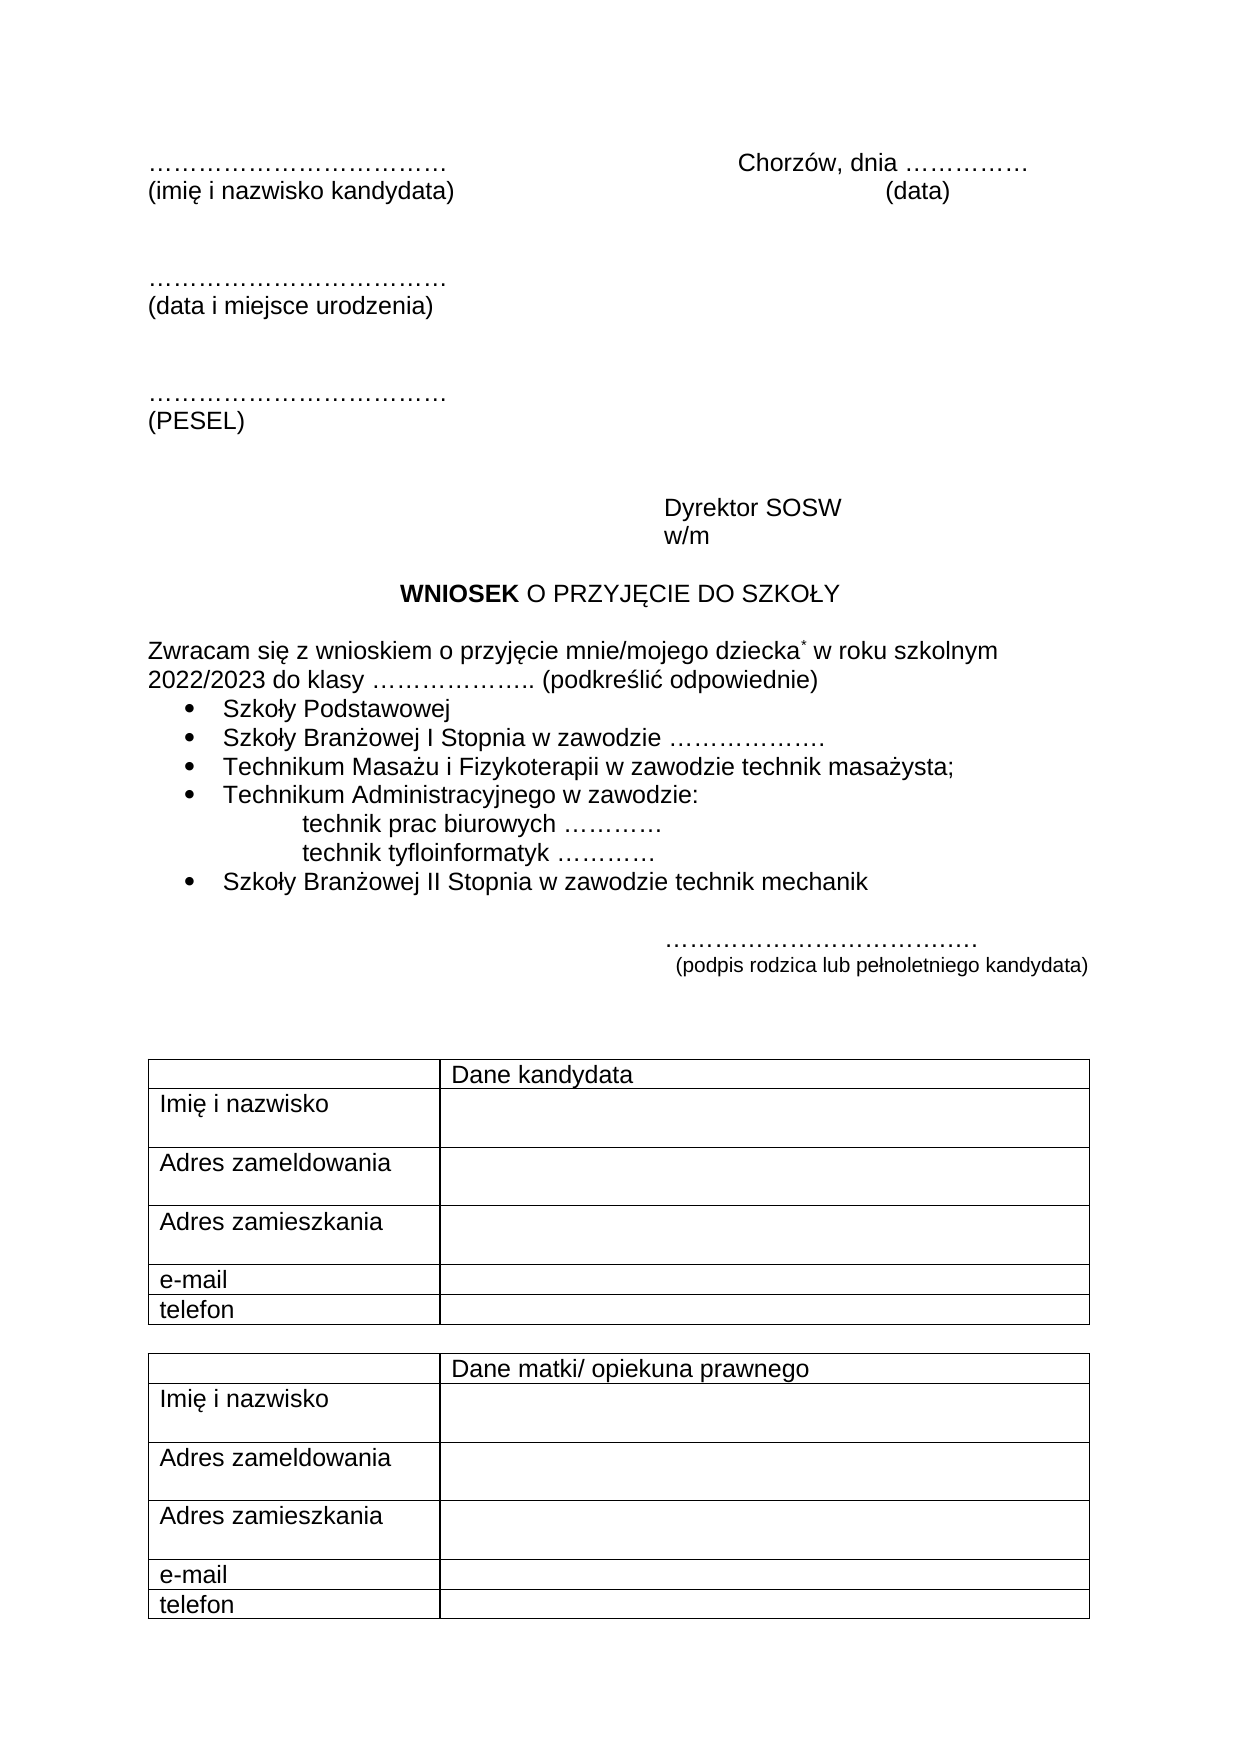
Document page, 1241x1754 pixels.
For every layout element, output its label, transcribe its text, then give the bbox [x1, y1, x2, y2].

table_cell [441, 1443, 1089, 1500]
text …………………………….…. [590, 924, 1093, 953]
text ……………………………… [148, 263, 1093, 291]
text (podpis rodzica lub pełnoletniego kandydata) [590, 953, 1093, 977]
text Dyrektor SOSW [148, 493, 1093, 521]
table_header Dane kandydata [441, 1060, 1089, 1088]
text Zwracam się z wnioskiem o przyjęcie mnie/mojego dziecka* w roku szkolnym 2022/2023 do klasy ……………….. (podkreślić odpowiednie) [148, 636, 1093, 694]
table_cell [441, 1295, 1089, 1323]
text WNIOSEK O PRZYJĘCIE DO SZKOŁY [148, 579, 1093, 608]
table_cell [441, 1501, 1089, 1559]
list technik prac biurowych ………… [223, 809, 1093, 838]
text (PESEL) [148, 406, 1093, 435]
text (imię i nazwisko kandydata) (data) [148, 176, 1093, 205]
table_cell Adres zamieszkania [149, 1206, 439, 1264]
list Szkoły Podstawowej [185, 694, 1093, 723]
table_cell telefon [149, 1590, 439, 1618]
list technik tyfloinformatyk ………… [223, 838, 1093, 867]
table_cell Imię i nazwisko [149, 1089, 439, 1147]
table_cell [441, 1089, 1089, 1147]
table_cell [441, 1206, 1089, 1264]
table_cell [441, 1560, 1089, 1588]
table_cell Adres zameldowania [149, 1148, 439, 1205]
table_cell [441, 1265, 1089, 1294]
table_header [149, 1060, 439, 1088]
table_cell Imię i nazwisko [149, 1384, 439, 1442]
text ……………………………… [148, 378, 1093, 406]
text w/m [590, 521, 1093, 550]
table_header Dane matki/ opiekuna prawnego [441, 1354, 1089, 1383]
table_cell telefon [149, 1295, 439, 1323]
table_cell e-mail [149, 1560, 439, 1588]
text (data i miejsce urodzenia) [148, 291, 1093, 320]
table_cell [441, 1148, 1089, 1205]
table_cell [441, 1590, 1089, 1618]
table_cell [441, 1384, 1089, 1442]
table_cell Adres zamieszkania [149, 1501, 439, 1559]
list Technikum Masażu i Fizykoterapii w zawodzie technik masażysta; [185, 752, 1093, 780]
table_header [149, 1354, 439, 1383]
table_cell Adres zameldowania [149, 1443, 439, 1500]
list Szkoły Branżowej II Stopnia w zawodzie technik mechanik [185, 867, 1093, 896]
table_cell e-mail [149, 1265, 439, 1294]
list Technikum Administracyjnego w zawodzie: [185, 780, 1093, 809]
list Szkoły Branżowej I Stopnia w zawodzie ………………. [185, 723, 1093, 752]
text ……………………………… Chorzów, dnia …………… [148, 148, 1093, 176]
